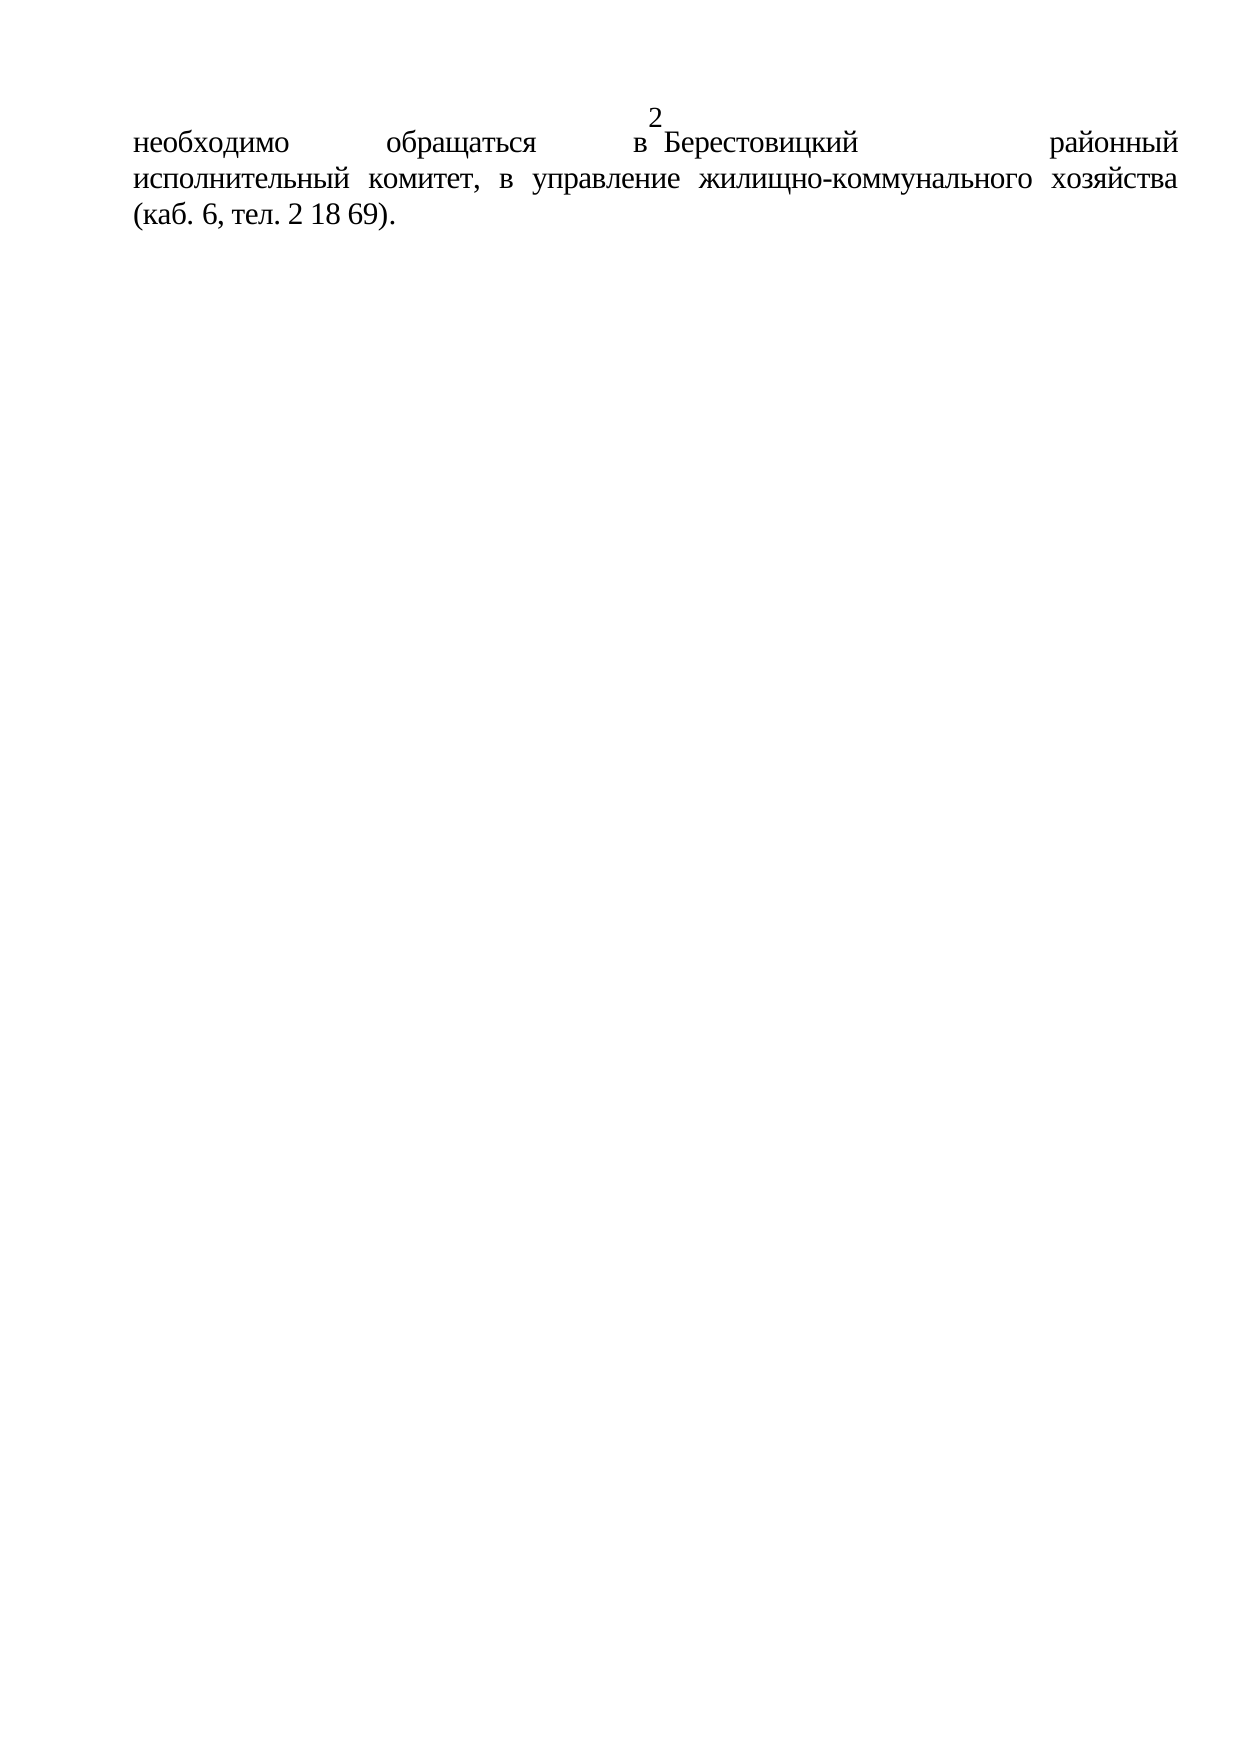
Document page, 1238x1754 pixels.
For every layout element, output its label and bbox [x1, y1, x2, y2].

text [133, 124, 1178, 232]
